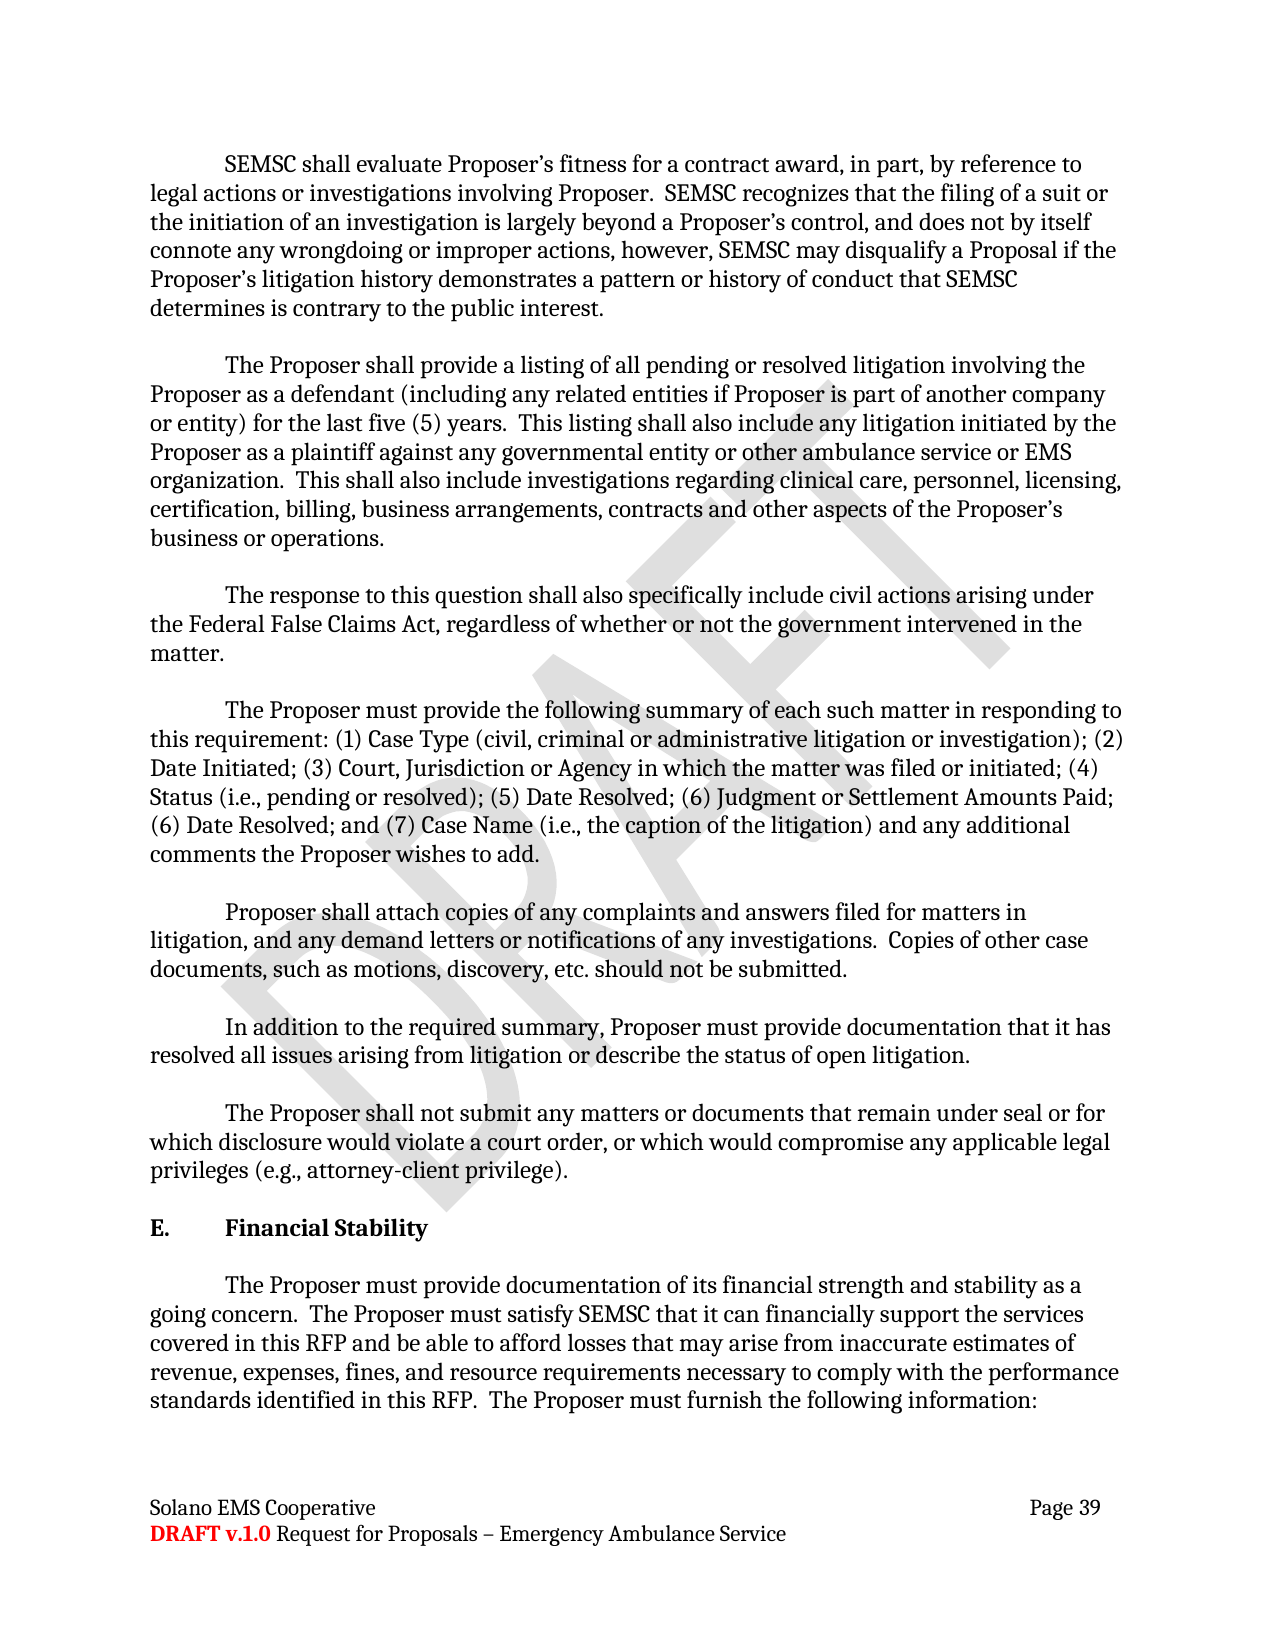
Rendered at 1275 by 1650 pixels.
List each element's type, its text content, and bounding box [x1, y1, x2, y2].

text The Proposer must provide documentation of its financial strength and stability as a going concern. The Proposer must satisfy SEMSC that it can financially support the services covered in this RFP and be able to afford losses that may arise from inaccurate estimates of revenue, expenses, fines, and resource requirements necessary to comply with the performance standards identified in this RFP. The Proposer must furnish the following information: [150, 1271, 1125, 1415]
text In addition to the required summary, Proposer must provide documentation that it has resolved all issues arising from litigation or describe the status of open litigation. [150, 1012, 1125, 1070]
text The Proposer must provide the following summary of each such matter in responding to this requirement: (1) Case Type (civil, criminal or administrative litigation or investigation); (2) Date Initiated; (3) Court, Jurisdiction or Agency in which the matter was filed or initiated; (4) Status (i.e., pending or resolved); (5) Date Resolved; (6) Judgment or Settlement Amounts Paid; (6) Date Resolved; and (7) Case Name (i.e., the caption of the litigation) and any additional comments the Proposer wishes to add. [150, 696, 1125, 869]
text The Proposer shall provide a listing of all pending or resolved litigation involving the Proposer as a defendant (including any related entities if Proposer is part of another company or entity) for the last five (5) years. This listing shall also include any litigation initiated by the Proposer as a plaintiff against any governmental entity or other ambulance service or EMS organization. This shall also include investigations regarding clinical care, personnel, licensing, certification, billing, business arrangements, contracts and other aspects of the Proposer’s business or operations. [150, 351, 1125, 552]
text Proposer shall attach copies of any complaints and answers filed for matters in litigation, and any demand letters or notifications of any investigations. Copies of other case documents, such as motions, discovery, etc. should not be submitted. [150, 897, 1125, 984]
text E. Financial Stability [150, 1214, 1125, 1242]
text The response to this question shall also specifically include civil actions arising under the Federal False Claims Act, regardless of whether or not the government intervened in the matter. [150, 581, 1125, 667]
text The Proposer shall not submit any matters or documents that remain under seal or for which disclosure would violate a court order, or which would compromise any applicable legal privileges (e.g., attorney-client privilege). [150, 1099, 1125, 1185]
text SEMSC shall evaluate Proposer’s fitness for a contract award, in part, by reference to legal actions or investigations involving Proposer. SEMSC recognizes that the filing of a suit or the initiation of an investigation is largely beyond a Proposer’s control, and does not by itself connote any wrongdoing or improper actions, however, SEMSC may disqualify a Proposal if the Proposer’s litigation history demonstrates a pattern or history of conduct that SEMSC determines is contrary to the public interest. [150, 150, 1125, 322]
